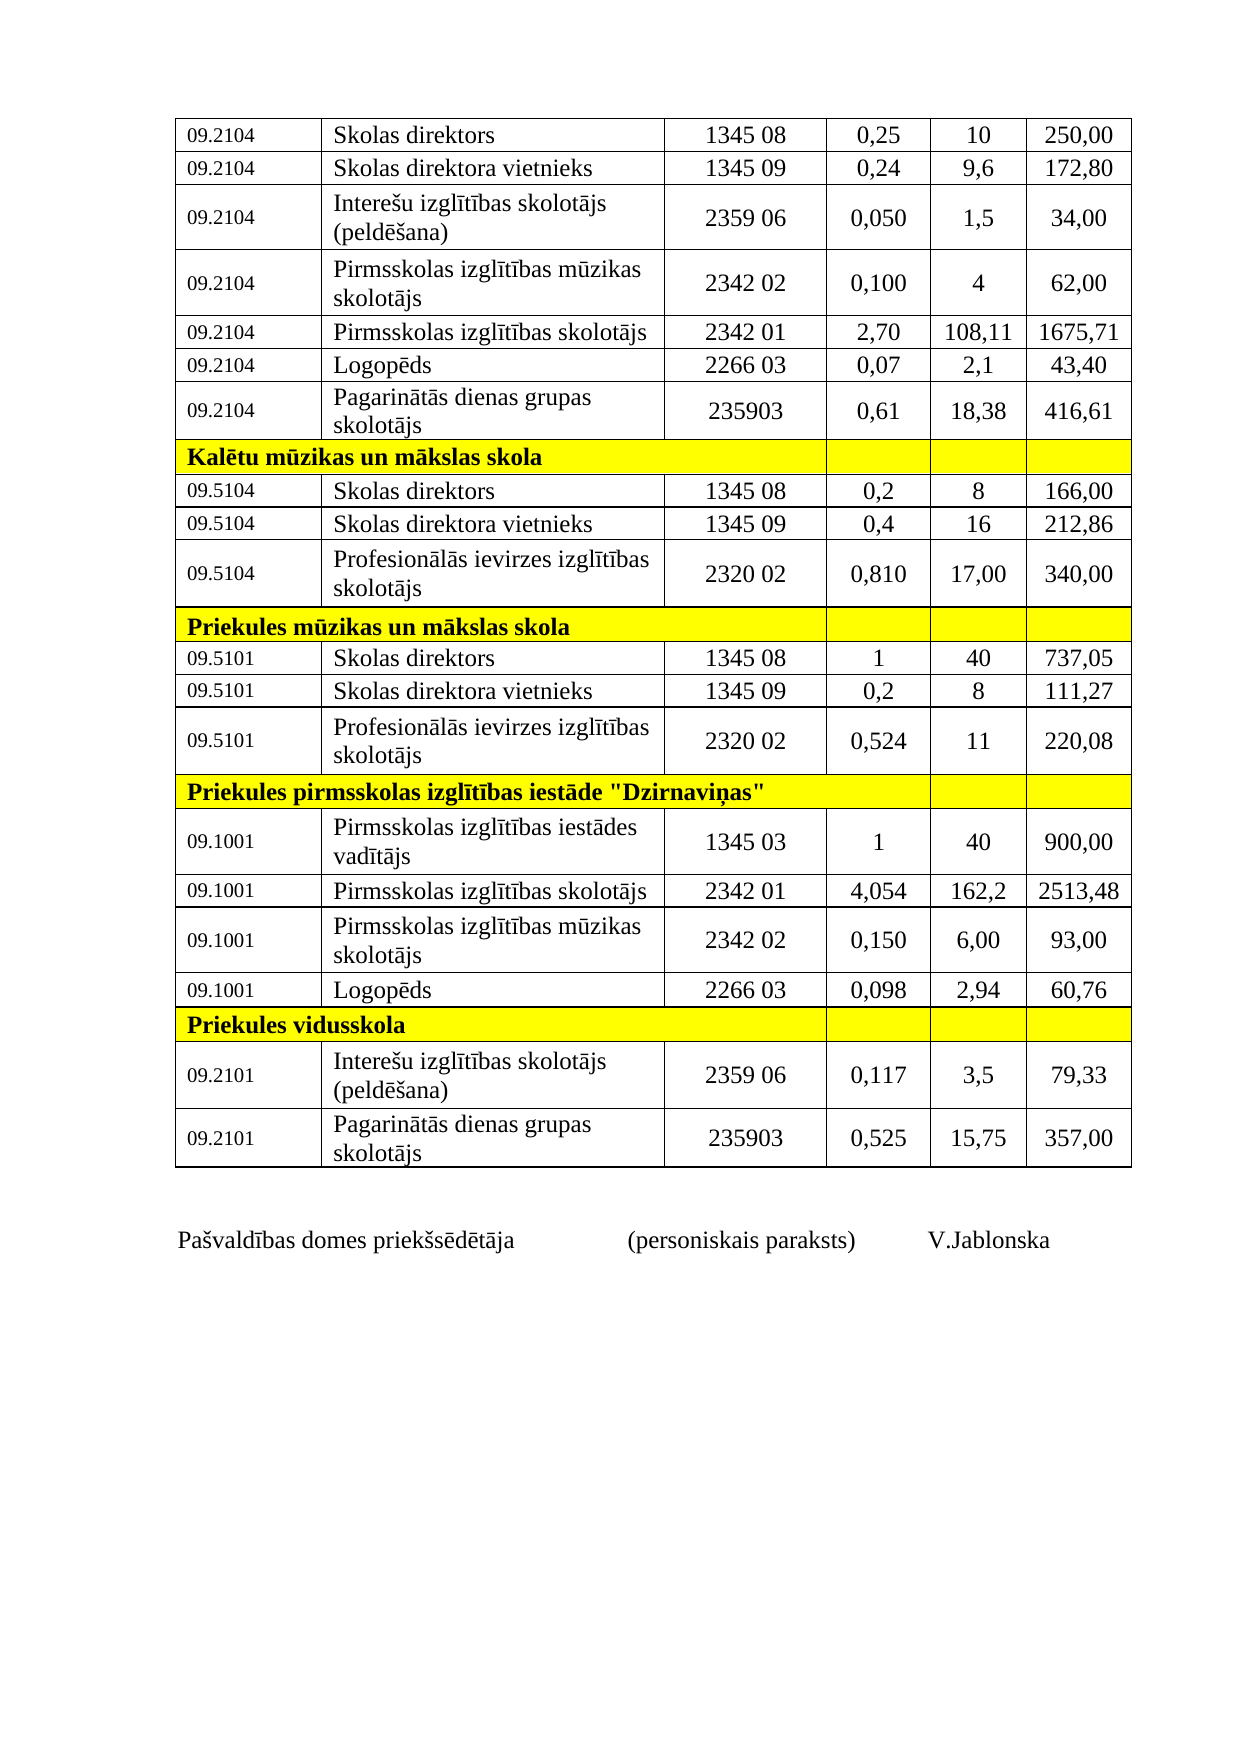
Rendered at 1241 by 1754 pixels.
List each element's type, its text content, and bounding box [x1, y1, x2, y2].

table_cell 0,150 [827, 908, 930, 972]
table_cell 2320 02 [665, 540, 826, 606]
table_cell 2,1 [931, 349, 1026, 381]
table_cell 1675,71 [1027, 316, 1131, 348]
table_cell 09.2101 [176, 1109, 321, 1166]
table_cell 0,524 [827, 708, 930, 773]
table_cell 1345 09 [665, 675, 826, 706]
table_cell Skolas direktors [322, 642, 664, 673]
table_cell Pagarinātās dienas grupas skolotājs [322, 382, 664, 439]
table_cell 62,00 [1027, 250, 1131, 315]
table_cell 2,70 [827, 316, 930, 348]
table_cell 108,11 [931, 316, 1026, 348]
table_cell 40 [931, 809, 1026, 873]
table_cell 93,00 [1027, 908, 1131, 972]
table_cell 09.2104 [176, 152, 321, 184]
table_cell 416,61 [1027, 382, 1131, 439]
table_cell 0,810 [827, 540, 930, 606]
table_cell 1 [827, 642, 930, 673]
table_cell 0,100 [827, 250, 930, 315]
table_cell 1,5 [931, 185, 1026, 249]
table_cell [1027, 608, 1131, 641]
table_cell 09.2104 [176, 382, 321, 439]
table_cell [931, 1008, 1026, 1041]
table_cell 737,05 [1027, 642, 1131, 673]
table_cell [931, 775, 1026, 808]
table_cell 2320 02 [665, 708, 826, 773]
table_cell 162,2 [931, 875, 1026, 906]
table_cell Skolas direktora vietnieks [322, 152, 664, 184]
table_cell 15,75 [931, 1109, 1026, 1166]
table_cell Logopēds [322, 973, 664, 1006]
table_cell Skolas direktors [322, 475, 664, 506]
table_cell 220,08 [1027, 708, 1131, 773]
table_cell 235903 [665, 1109, 826, 1166]
table_cell 235903 [665, 382, 826, 439]
table_cell [827, 440, 930, 473]
table_cell 0,25 [827, 119, 930, 151]
table_cell Pirmsskolas izglītības mūzikas skolotājs [322, 908, 664, 972]
table_cell Priekules vidusskola [176, 1008, 826, 1041]
table_cell 1345 08 [665, 642, 826, 673]
table_cell 11 [931, 708, 1026, 773]
table_cell 09.2104 [176, 349, 321, 381]
table_cell 0,525 [827, 1109, 930, 1166]
table_cell 2,94 [931, 973, 1026, 1006]
table_cell 0,2 [827, 675, 930, 706]
table_cell 9,6 [931, 152, 1026, 184]
table_cell [931, 608, 1026, 641]
table_cell 3,5 [931, 1042, 1026, 1108]
table_cell Pirmsskolas izglītības skolotājs [322, 316, 664, 348]
table_cell 34,00 [1027, 185, 1131, 249]
table_cell 4 [931, 250, 1026, 315]
table_cell 17,00 [931, 540, 1026, 606]
table_cell 166,00 [1027, 475, 1131, 506]
table_cell Kalētu mūzikas un mākslas skola [176, 440, 826, 473]
table_cell 0,050 [827, 185, 930, 249]
table_cell 16 [931, 508, 1026, 539]
table_cell 0,098 [827, 973, 930, 1006]
table_cell 2342 02 [665, 908, 826, 972]
table_cell 09.5101 [176, 675, 321, 706]
table_cell 8 [931, 675, 1026, 706]
table_cell 2266 03 [665, 973, 826, 1006]
table_cell 1345 08 [665, 119, 826, 151]
table_cell 2342 02 [665, 250, 826, 315]
table_cell [931, 440, 1026, 473]
text Pašvaldības domes priekšsēdētāja (personiskais paraksts) V.Jablonska [177, 1225, 1122, 1254]
table_cell [1027, 775, 1131, 808]
table_cell Logopēds [322, 349, 664, 381]
table_cell Pirmsskolas izglītības iestādes vadītājs [322, 809, 664, 873]
table_cell 1345 09 [665, 152, 826, 184]
table_cell 2513,48 [1027, 875, 1131, 906]
table_cell Pirmsskolas izglītības skolotājs [322, 875, 664, 906]
table_cell 2359 06 [665, 1042, 826, 1108]
table_cell 2359 06 [665, 185, 826, 249]
table_cell 09.1001 [176, 875, 321, 906]
table_cell 40 [931, 642, 1026, 673]
table_cell 09.1001 [176, 973, 321, 1006]
table_cell 10 [931, 119, 1026, 151]
table_cell 18,38 [931, 382, 1026, 439]
table_cell 09.2104 [176, 185, 321, 249]
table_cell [322, 185, 664, 249]
table_cell 0,07 [827, 349, 930, 381]
table_cell 111,27 [1027, 675, 1131, 706]
table_cell Priekules pirmsskolas izglītības iestāde "Dzirnaviņas" [176, 775, 930, 808]
table_cell Priekules mūzikas un mākslas skola [176, 608, 826, 641]
table_cell 09.5104 [176, 508, 321, 539]
table_cell 60,76 [1027, 973, 1131, 1006]
table_cell 1 [827, 809, 930, 873]
table_cell [827, 608, 930, 641]
table_cell 0,4 [827, 508, 930, 539]
table_cell 09.2104 [176, 119, 321, 151]
table_cell 0,2 [827, 475, 930, 506]
table_cell 09.2101 [176, 1042, 321, 1108]
table_cell 2266 03 [665, 349, 826, 381]
table_cell 09.5101 [176, 708, 321, 773]
table_cell Profesionālās ievirzes izglītības skolotājs [322, 708, 664, 773]
table_cell 1345 08 [665, 475, 826, 506]
table_cell 1345 09 [665, 508, 826, 539]
table_cell 0,24 [827, 152, 930, 184]
table_cell 0,117 [827, 1042, 930, 1108]
table_cell 8 [931, 475, 1026, 506]
table_cell [827, 1008, 930, 1041]
table_cell [1027, 1008, 1131, 1041]
table_cell 0,61 [827, 382, 930, 439]
table_cell 340,00 [1027, 540, 1131, 606]
table_cell Skolas direktora vietnieks [322, 675, 664, 706]
table_cell Skolas direktora vietnieks [322, 508, 664, 539]
table_cell Pirmsskolas izglītības mūzikas skolotājs [322, 250, 664, 315]
table_cell 212,86 [1027, 508, 1131, 539]
table_cell 09.1001 [176, 908, 321, 972]
table_cell 4,054 [827, 875, 930, 906]
table_cell 43,40 [1027, 349, 1131, 381]
table_cell 2342 01 [665, 316, 826, 348]
table_cell 09.5101 [176, 642, 321, 673]
table_cell Interešu izglītības skolotājs (peldēšana) [322, 1042, 664, 1108]
table_cell 250,00 [1027, 119, 1131, 151]
table_cell Skolas direktors [322, 119, 664, 151]
table_cell 09.5104 [176, 540, 321, 606]
table_cell 09.1001 [176, 809, 321, 873]
table_cell 1345 03 [665, 809, 826, 873]
table_cell [1027, 440, 1131, 473]
table_cell Profesionālās ievirzes izglītības skolotājs [322, 540, 664, 606]
table_cell 357,00 [1027, 1109, 1131, 1166]
table_cell 79,33 [1027, 1042, 1131, 1108]
table_cell 09.2104 [176, 250, 321, 315]
table_cell 900,00 [1027, 809, 1131, 873]
table_cell 09.2104 [176, 316, 321, 348]
table_cell Pagarinātās dienas grupas skolotājs [322, 1109, 664, 1166]
table_cell 6,00 [931, 908, 1026, 972]
table_cell 09.5104 [176, 475, 321, 506]
table_cell 172,80 [1027, 152, 1131, 184]
table_cell 2342 01 [665, 875, 826, 906]
